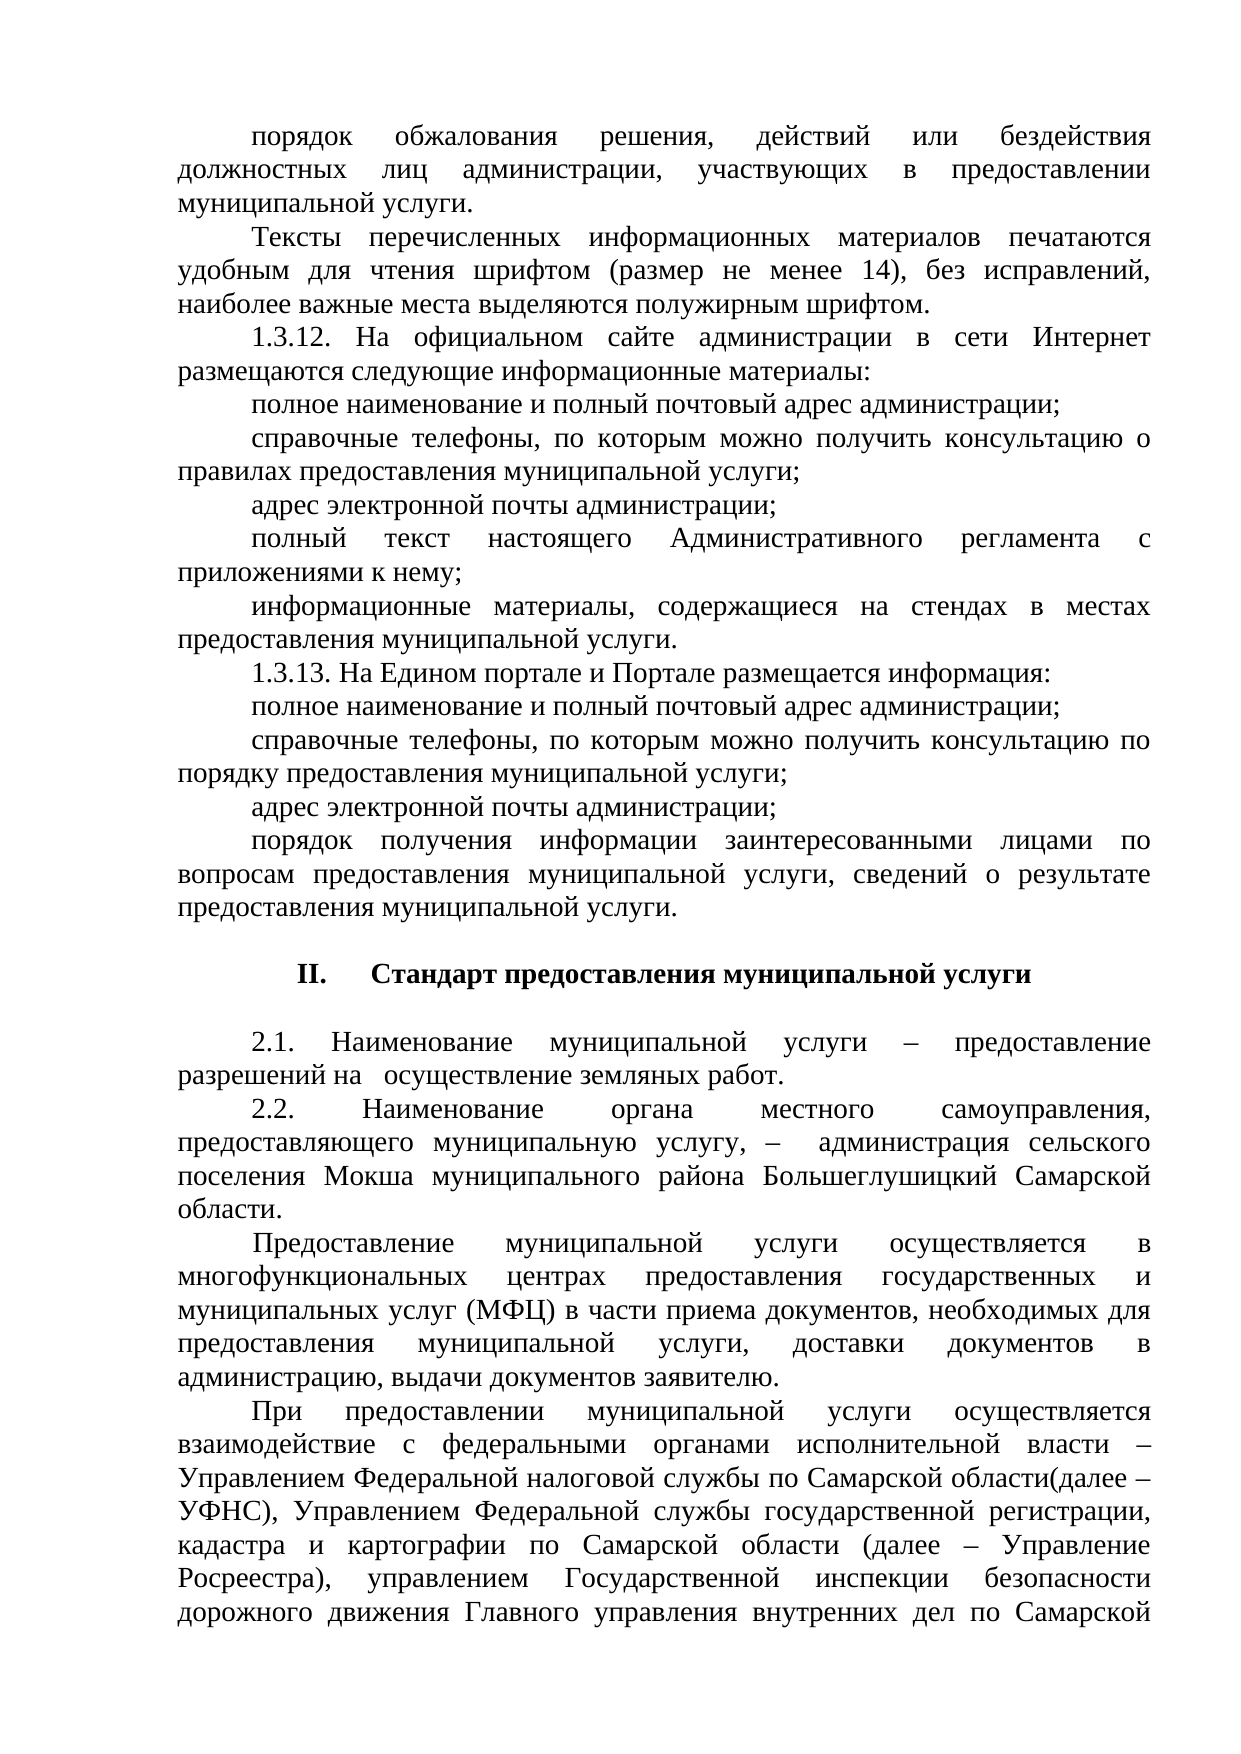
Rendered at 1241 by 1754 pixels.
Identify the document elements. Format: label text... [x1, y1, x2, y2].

text полное наименование и полный почтовый адрес администрации; [177, 386, 1152, 420]
text II. Стандарт предоставления муниципальной услуги [177, 957, 1152, 990]
text справочные телефоны, по которым можно получить консультацию по порядку предоставления муниципальной услуги; [177, 722, 1152, 789]
text адрес электронной почты администрации; [177, 789, 1152, 822]
text полный текст настоящего Административного регламента с приложениями к нему; [177, 521, 1152, 588]
text информационные материалы, содержащиеся на стендах в местах предоставления муниципальной услуги. [177, 588, 1152, 655]
text Тексты перечисленных информационных материалов печатаются удобным для чтения шрифтом (размер не менее 14), без исправлений, наиболее важные места выделяются полужирным шрифтом. [177, 219, 1152, 319]
text адрес электронной почты администрации; [177, 487, 1152, 521]
text 2.2. Наименование органа местного самоуправления, предоставляющего муниципальную услугу, – администрация сельского поселения Мокша муниципального района Большеглушицкий Самарской области. [177, 1091, 1152, 1225]
text 1.3.12. На официальном сайте администрации в сети Интернет размещаются следующие информационные материалы: [177, 319, 1152, 386]
text 2.1. Наименование муниципальной услуги – предоставление разрешений на осуществление земляных работ. [177, 1024, 1152, 1091]
text полное наименование и полный почтовый адрес администрации; [177, 688, 1152, 722]
text порядок обжалования решения, действий или бездействия должностных лиц администрации, участвующих в предоставлении муниципальной услуги. [177, 118, 1152, 219]
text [177, 1393, 1152, 1627]
text 1.3.13. На Едином портале и Портале размещается информация: [177, 655, 1152, 688]
text Предоставление муниципальной услуги осуществляется в многофункциональных центрах предоставления государственных и муниципальных услуг (МФЦ) в части приема документов, необходимых для предоставления муниципальной услуги, доставки документов в администрацию, выдачи документов заявителю. [177, 1225, 1152, 1393]
text порядок получения информации заинтересованными лицами по вопросам предоставления муниципальной услуги, сведений о результате предоставления муниципальной услуги. [177, 822, 1152, 923]
text справочные телефоны, по которым можно получить консультацию о правилах предоставления муниципальной услуги; [177, 420, 1152, 487]
